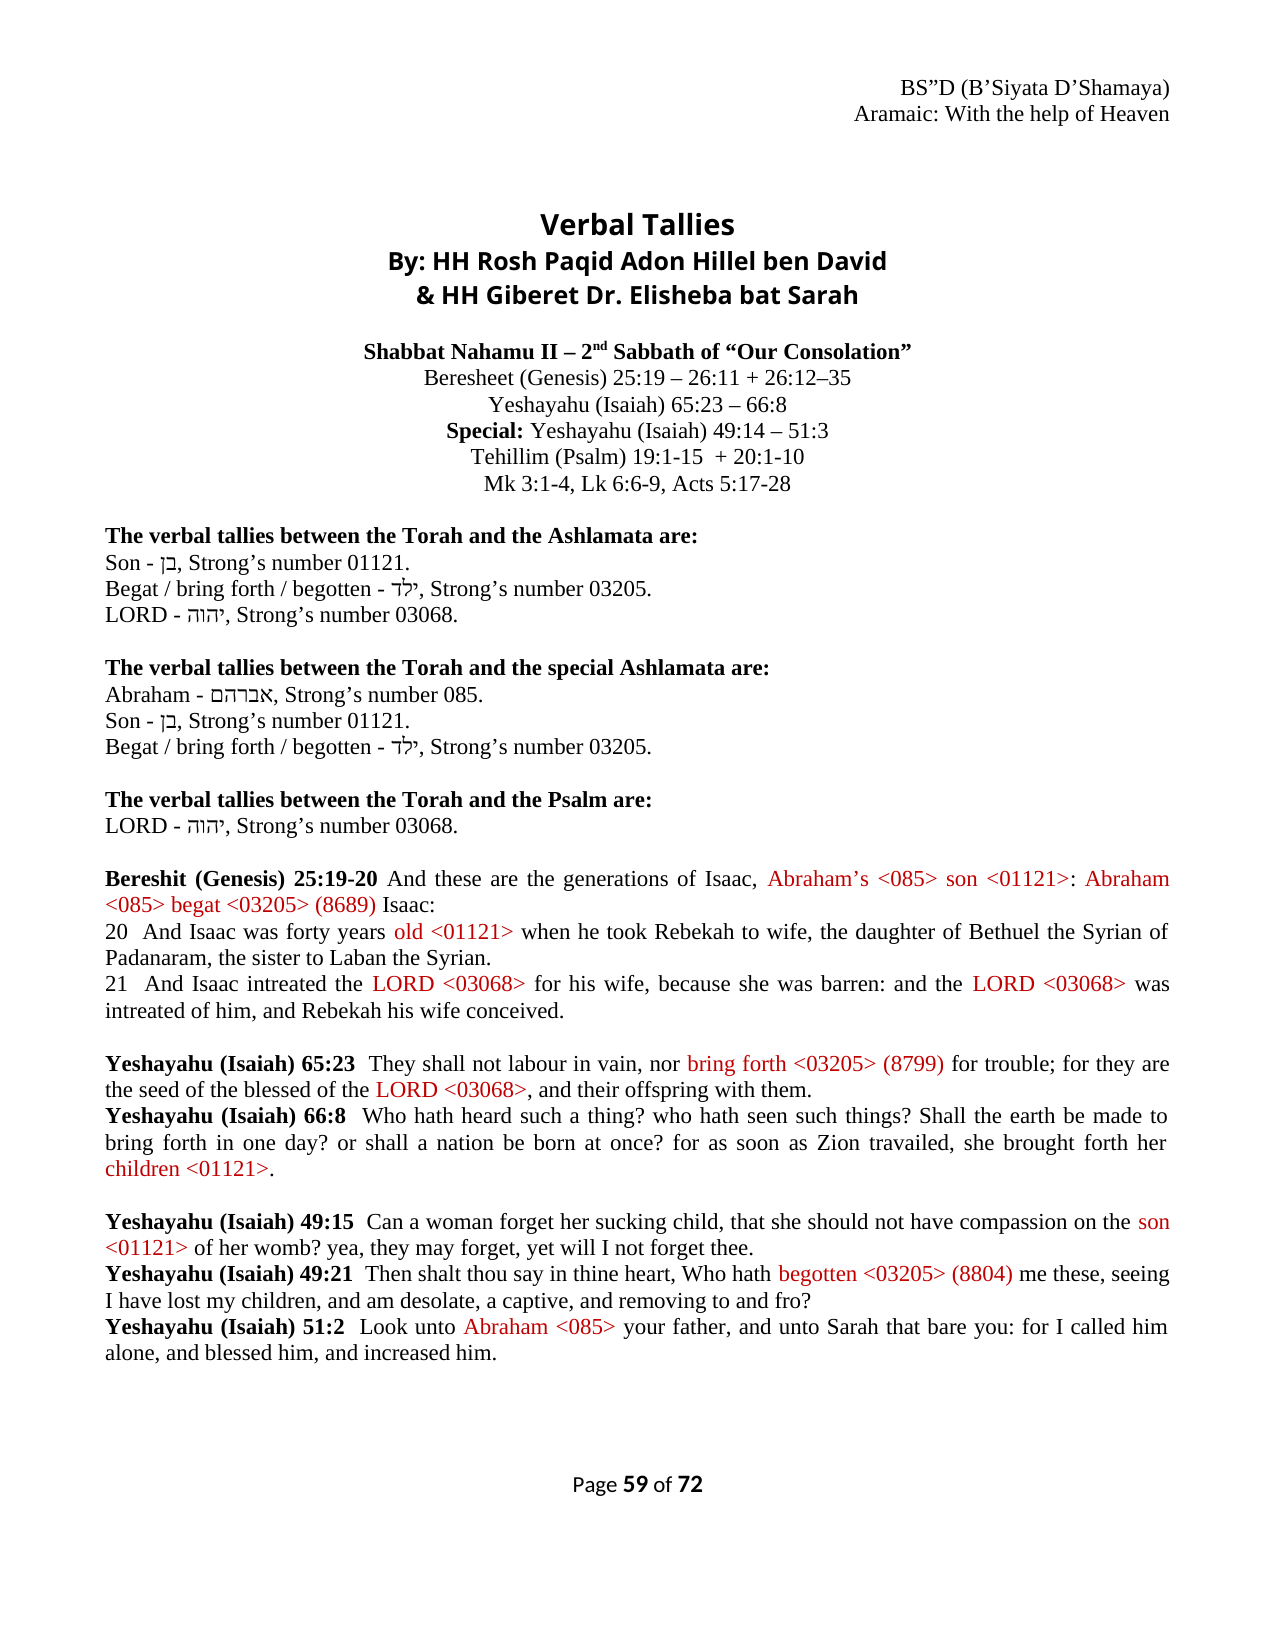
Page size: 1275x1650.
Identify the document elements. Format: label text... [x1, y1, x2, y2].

text By: HH Rosh Paqid Adon Hillel ben David [105, 243, 1170, 278]
text 20 And Isaac was forty years old <01121> when he took Rebekah to wife, the daughter of Bethuel the Syrian of Padanaram, the sister to Laban the Syrian. [105, 918, 1170, 971]
text Shabbat Nahamu II – 2nd Sabbath of “Our Consolation” [105, 338, 1170, 364]
text LORD - יהוה, Strong’s number 03068. [105, 602, 1170, 628]
text The verbal tallies between the Torah and the special Ashlamata are: [105, 654, 1170, 681]
text Tehillim (Psalm) 19:1-15 + 20:1-10‎ [105, 443, 1170, 470]
text Yeshayahu (Isaiah) 49:21 Then shalt thou say in thine heart, Who hath begotten <03205> (8804) me these, seeing I have lost my children, and am desolate, a captive, and removing to and fro? [105, 1260, 1170, 1313]
text Yeshayahu (Isaiah) 65:23 – 66:8 [105, 391, 1170, 417]
text Bereshit (Genesis) 25:19-20 And these are the generations of Isaac, Abraham’s <085> son <01121>: Abraham <085> begat <03205> (8689) Isaac: [105, 865, 1170, 918]
text & HH Giberet Dr. Elisheba bat Sarah [105, 278, 1170, 312]
text The verbal tallies between the Torah and the Psalm are: [105, 786, 1170, 812]
text Yeshayahu (Isaiah) 51:2 Look unto Abraham <085> your father, and unto Sarah that bare you: for I called him alone, and blessed him, and increased him. [105, 1313, 1170, 1366]
text Begat / bring forth / begotten - ילד, Strong’s number 03205. [105, 733, 1170, 760]
text Yeshayahu (Isaiah) 65:23 They shall not labour in vain, nor bring forth <03205> (8799) for trouble; for they are the seed of the blessed of the LORD <03068>, and their offspring with them. [105, 1049, 1170, 1102]
text The verbal tallies between the Torah and the Ashlamata are: [105, 522, 1170, 549]
text Abraham - אברהם, Strong’s number 085. [105, 681, 1170, 707]
text Son - בן, Strong’s number 01121. [105, 707, 1170, 733]
text Beresheet (Genesis) 25:19 – 26:11 + 26:12–35 [105, 364, 1170, 391]
text Son - בן, Strong’s number 01121. [105, 549, 1170, 575]
text Verbal Tallies [105, 204, 1170, 243]
text Yeshayahu (Isaiah) 49:15 Can a woman forget her sucking child, that she should not have compassion on the son <01121> of her womb? yea, they may forget, yet will I not forget thee. [105, 1208, 1170, 1260]
text 21 And Isaac intreated the LORD <03068> for his wife, because she was barren: and the LORD <03068> was intreated of him, and Rebekah his wife conceived. [105, 971, 1170, 1023]
text Yeshayahu (Isaiah) 66:8 Who hath heard such a thing? who hath seen such things? Shall the earth be made to bring forth in one day? or shall a nation be born at once? for as soon as Zion travailed, she brought forth her children <01121>. [105, 1102, 1170, 1181]
text Begat / bring forth / begotten - ילד, Strong’s number 03205. [105, 575, 1170, 602]
text LORD - יהוה, Strong’s number 03068. [105, 812, 1170, 839]
text Special: Yeshayahu (Isaiah) 49:14 – 51:3 [105, 417, 1170, 443]
text Mk 3:1-4, Lk 6:6-9, Acts 5:17-28 [105, 470, 1170, 496]
